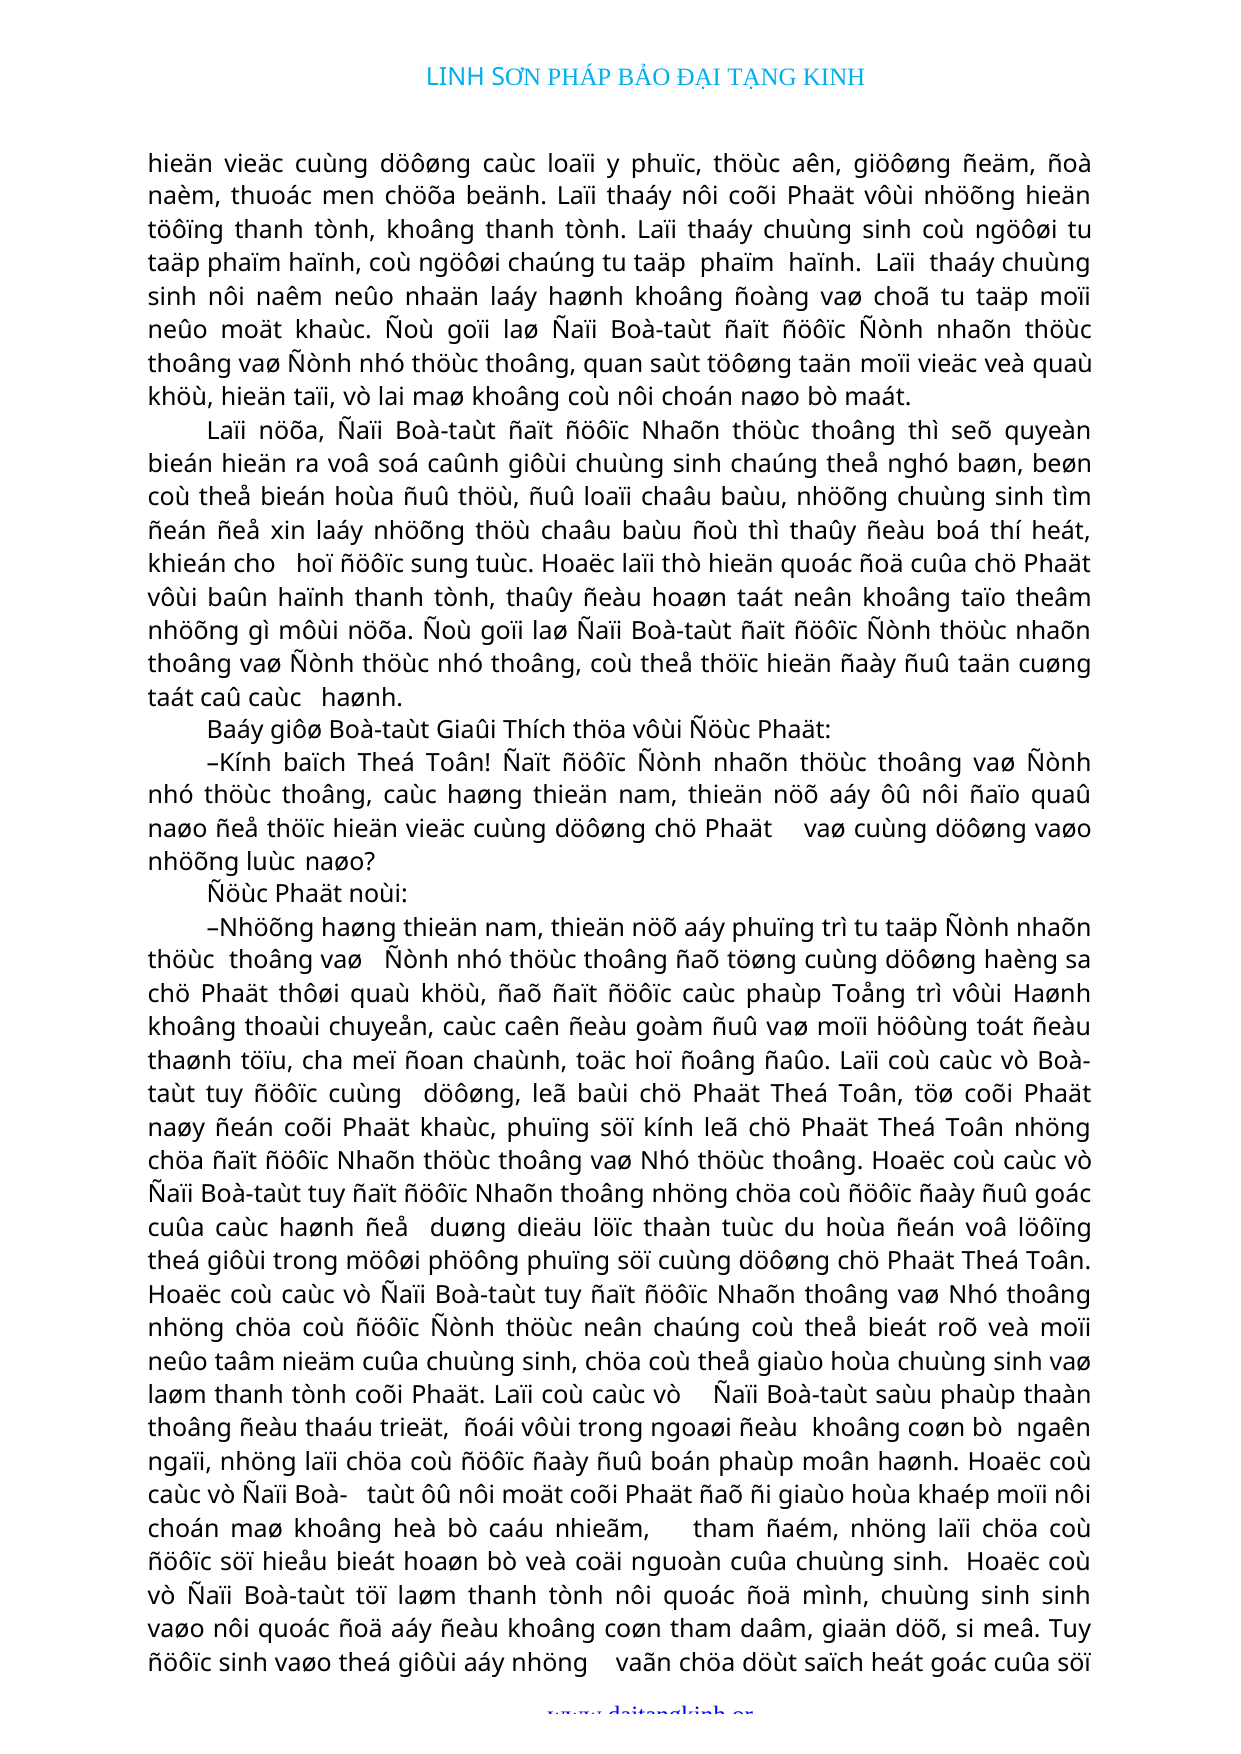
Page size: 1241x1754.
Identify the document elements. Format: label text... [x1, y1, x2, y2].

text Baáy giôø Boà-taùt Giaûi Thích thöa vôùi Ñöùc Phaät: [206, 713, 1105, 744]
text –Kính baïch Theá Toân! Ñaït ñöôïc Ñònh nhaõn thöùc thoâng vaø Ñònh nhó thöùc thoâng, caùc haøng thieän nam, thieän nöõ aáy ôû nôi ñaïo quaû naøo ñeå thöïc hieän vieäc cuùng döôøng chö Phaät vaø cuùng döôøng vaøo nhöõng luùc naøo? [147, 744, 1093, 878]
text Laïi nöõa, Ñaïi Boà-taùt ñaït ñöôïc Nhaõn thöùc thoâng thì seõ quyeàn bieán hieän ra voâ soá caûnh giôùi chuùng sinh chaúng theå nghó baøn, beøn coù theå bieán hoùa ñuû thöù, ñuû loaïi chaâu baùu, nhöõng chuùng sinh tìm ñeán ñeå xin laáy nhöõng thöù chaâu baùu ñoù thì thaûy ñeàu boá thí heát, khieán cho hoï ñöôïc sung tuùc. Hoaëc laïi thò hieän quoác ñoä cuûa chö Phaät vôùi baûn haïnh thanh tònh, thaûy ñeàu hoaøn taát neân khoâng taïo theâm nhöõng gì môùi nöõa. Ñoù goïi laø Ñaïi Boà-taùt ñaït ñöôïc Ñònh thöùc nhaõn thoâng vaø Ñònh thöùc nhó thoâng, coù theå thöïc hieän ñaày ñuû taän cuøng taát caû caùc haønh. [147, 413, 1093, 713]
text Ñöùc Phaät noùi: [206, 878, 1105, 909]
text hieän vieäc cuùng döôøng caùc loaïi y phuïc, thöùc aên, giöôøng ñeäm, ñoà naèm, thuoác men chöõa beänh. Laïi thaáy nôi coõi Phaät vôùi nhöõng hieän töôïng thanh tònh, khoâng thanh tònh. Laïi thaáy chuùng sinh coù ngöôøi tu taäp phaïm haïnh, coù ngöôøi chaúng tu taäp phaïm haïnh. Laïi thaáy chuùng sinh nôi naêm neûo nhaän laáy haønh khoâng ñoàng vaø choã tu taäp moïi neûo moät khaùc. Ñoù goïi laø Ñaïi Boà-taùt ñaït ñöôïc Ñònh nhaõn thöùc thoâng vaø Ñònh nhó thöùc thoâng, quan saùt töôøng taän moïi vieäc veà quaù khöù, hieän taïi, vò lai maø khoâng coù nôi choán naøo bò maát. [147, 145, 1093, 413]
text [147, 909, 1093, 1678]
